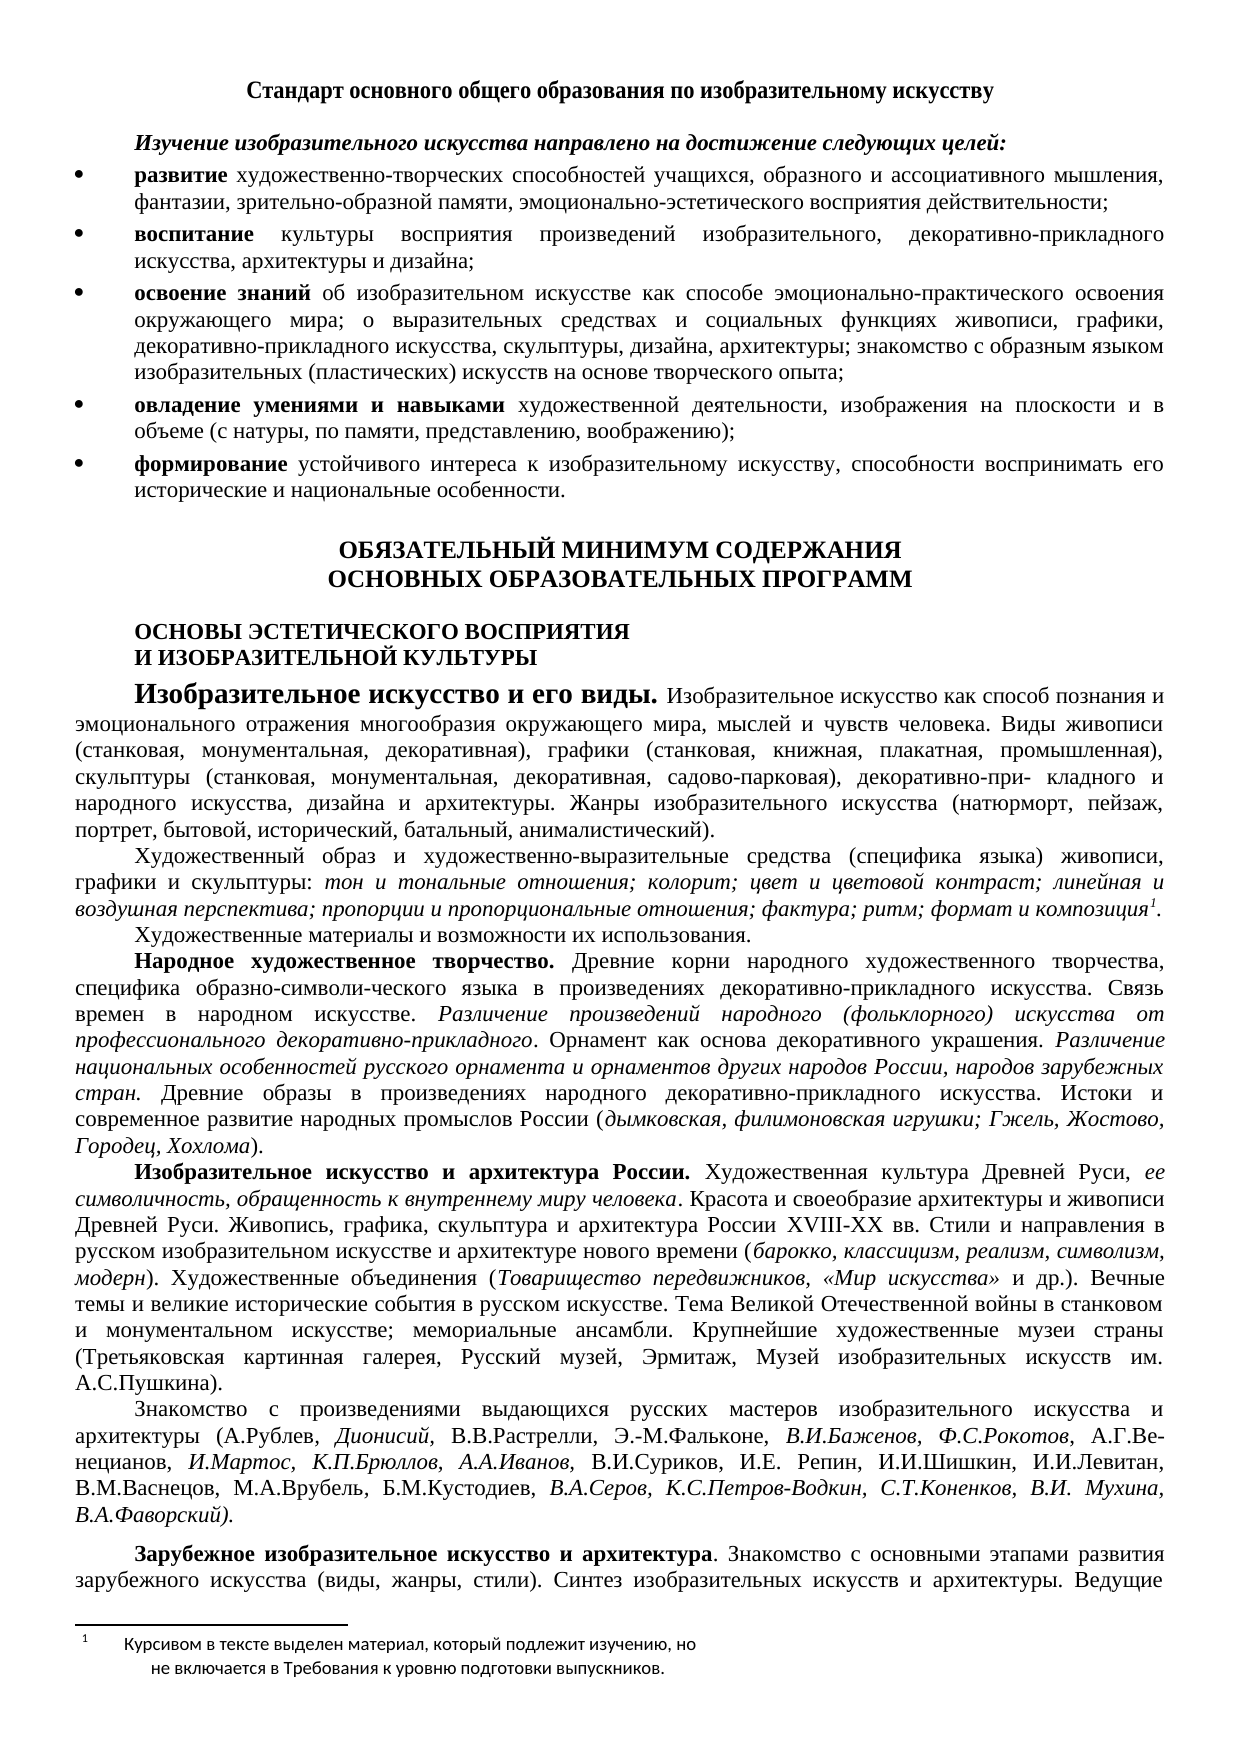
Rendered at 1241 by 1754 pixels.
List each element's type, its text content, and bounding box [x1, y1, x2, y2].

text ОБЯЗАТЕЛЬНЫЙ МИНИМУМ СОДЕРЖАНИЯ ОСНОВНЫХ ОБРАЗОВАТЕЛЬНЫХ ПРОГРАММ [75, 535, 1165, 593]
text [75, 1540, 1165, 1592]
text Изучение изобразительного искусства направлено на достижение следующих целей: [75, 129, 1165, 155]
text Стандарт основного общего образования по изобразительному искусству [75, 75, 1165, 104]
text Художественные материалы и возможности их использования. [75, 921, 1165, 947]
list освоение знаний об изобразительном искусстве как способе эмоционально-практического освоения окружающего мира; о выразительных средствах и социальных функциях живописи, графики, декоративно-прикладного искусства, скульптуры, дизайна, архитектуры; знакомство с образным языком изобразительных (пластических) искусств на основе творческого опыта; [75, 279, 1165, 385]
text ОСНОВЫ ЭСТЕТИЧЕСКОГО ВОСПРИЯТИЯ И ИЗОБРАЗИТЕЛЬНОЙ КУЛЬТУРЫ [134, 618, 1165, 670]
list воспитание культуры восприятия произведений изобразительного, декоративно-прикладного искусства, архитектуры и дизайна; [75, 220, 1165, 273]
text Художественный образ и художественно-выразительные средства (специфика языка) живописи, графики и скульптуры: тон и тональные отношения; колорит; цвет и цветовой контраст; линейная и воздушная перспектива; пропорции и пропорциональные отношения; фактура; ритм; формат и композиция. [75, 842, 1165, 921]
list развитие художественно-творческих способностей учащихся, образного и ассоциативного мышления, фантазии, зрительно-образной памяти, эмоционально-эстетического восприятия действительности; [75, 161, 1165, 214]
text Народное художественное творчество. Древние корни народного художественного творчества, специфика образно-символи-ческого языка в произведениях декоративно-прикладного искусства. Связь времен в народном искусстве. Различение произведений народного (фольклорного) искусства от профессионального декоративно-прикладного. Орнамент как основа декоративного украшения. Различение национальных особенностей русского орнамента и орнаментов других народов России, народов зарубежных стран. Древние образы в произведениях народного декоративно-прикладного искусства. Истоки и современное развитие народных промыслов России (дымковская, филимоновская игрушки; Гжель, Жостово, Городец, Хохлома). [75, 947, 1165, 1158]
list формирование устойчивого интереса к изобразительному искусству, способности воспринимать его исторические и национальные особенности. [75, 450, 1165, 503]
text Изобразительное искусство и архитектура России. Художественная культура Древней Руси, ее символичность, обращенность к внутреннему миру человека. Красота и своеобразие архитектуры и живописи Древней Руси. Живопись, графика, скульптура и архитектура России XVIII-XX вв. Стили и направления в русском изобразительном искусстве и архитектуре нового времени (барокко, классицизм, реализм, символизм, модерн). Художественные объединения (Товарищество передвижников, «Мир искусства» и др.). Вечные темы и великие исторические события в русском искусстве. Тема Великой Отечественной войны в станковом и монументальном искусстве; мемориальные ансамбли. Крупнейшие художественные музеи страны (Третьяковская картинная галерея, Русский музей, Эрмитаж, Музей изобразительных искусств им. А.С.Пушкина). [75, 1158, 1165, 1395]
list овладение умениями и навыками художественной деятельности, изображения на плоскости и в объеме (с натуры, по памяти, представлению, воображению); [75, 391, 1165, 444]
text Изобразительное искусство и его виды. Изобразительное искусство как способ познания и эмоционального отражения многообразия окружающего мира, мыслей и чувств человека. Виды живописи (станковая, монументальная, декоративная), графики (станковая, книжная, плакатная, промышленная), скульптуры (станковая, монументальная, декоративная, садово-парковая), декоративно-при- кладного и народного искусства, дизайна и архитектуры. Жанры изобразительного искусства (натюрморт, пейзаж, портрет, бытовой, исторический, батальный, анималистический). [75, 677, 1165, 842]
text Знакомство с произведениями выдающихся русских мастеров изобразительного искусства и архитектуры (А.Рублев, Дионисий, В.В.Растрелли, Э.-М.Фальконе, В.И.Баженов, Ф.С.Рокотов, А.Г.Ве-нецианов, И.Мартос, К.П.Брюллов, А.А.Иванов, В.И.Суриков, И.Е. Репин, И.И.Шишкин, И.И.Левитан, В.М.Васнецов, М.А.Врубель, Б.М.Кустодиев, В.А.Серов, К.С.Петров-Водкин, С.Т.Коненков, В.И. Мухина, В.А.Фаворский). [75, 1395, 1165, 1527]
